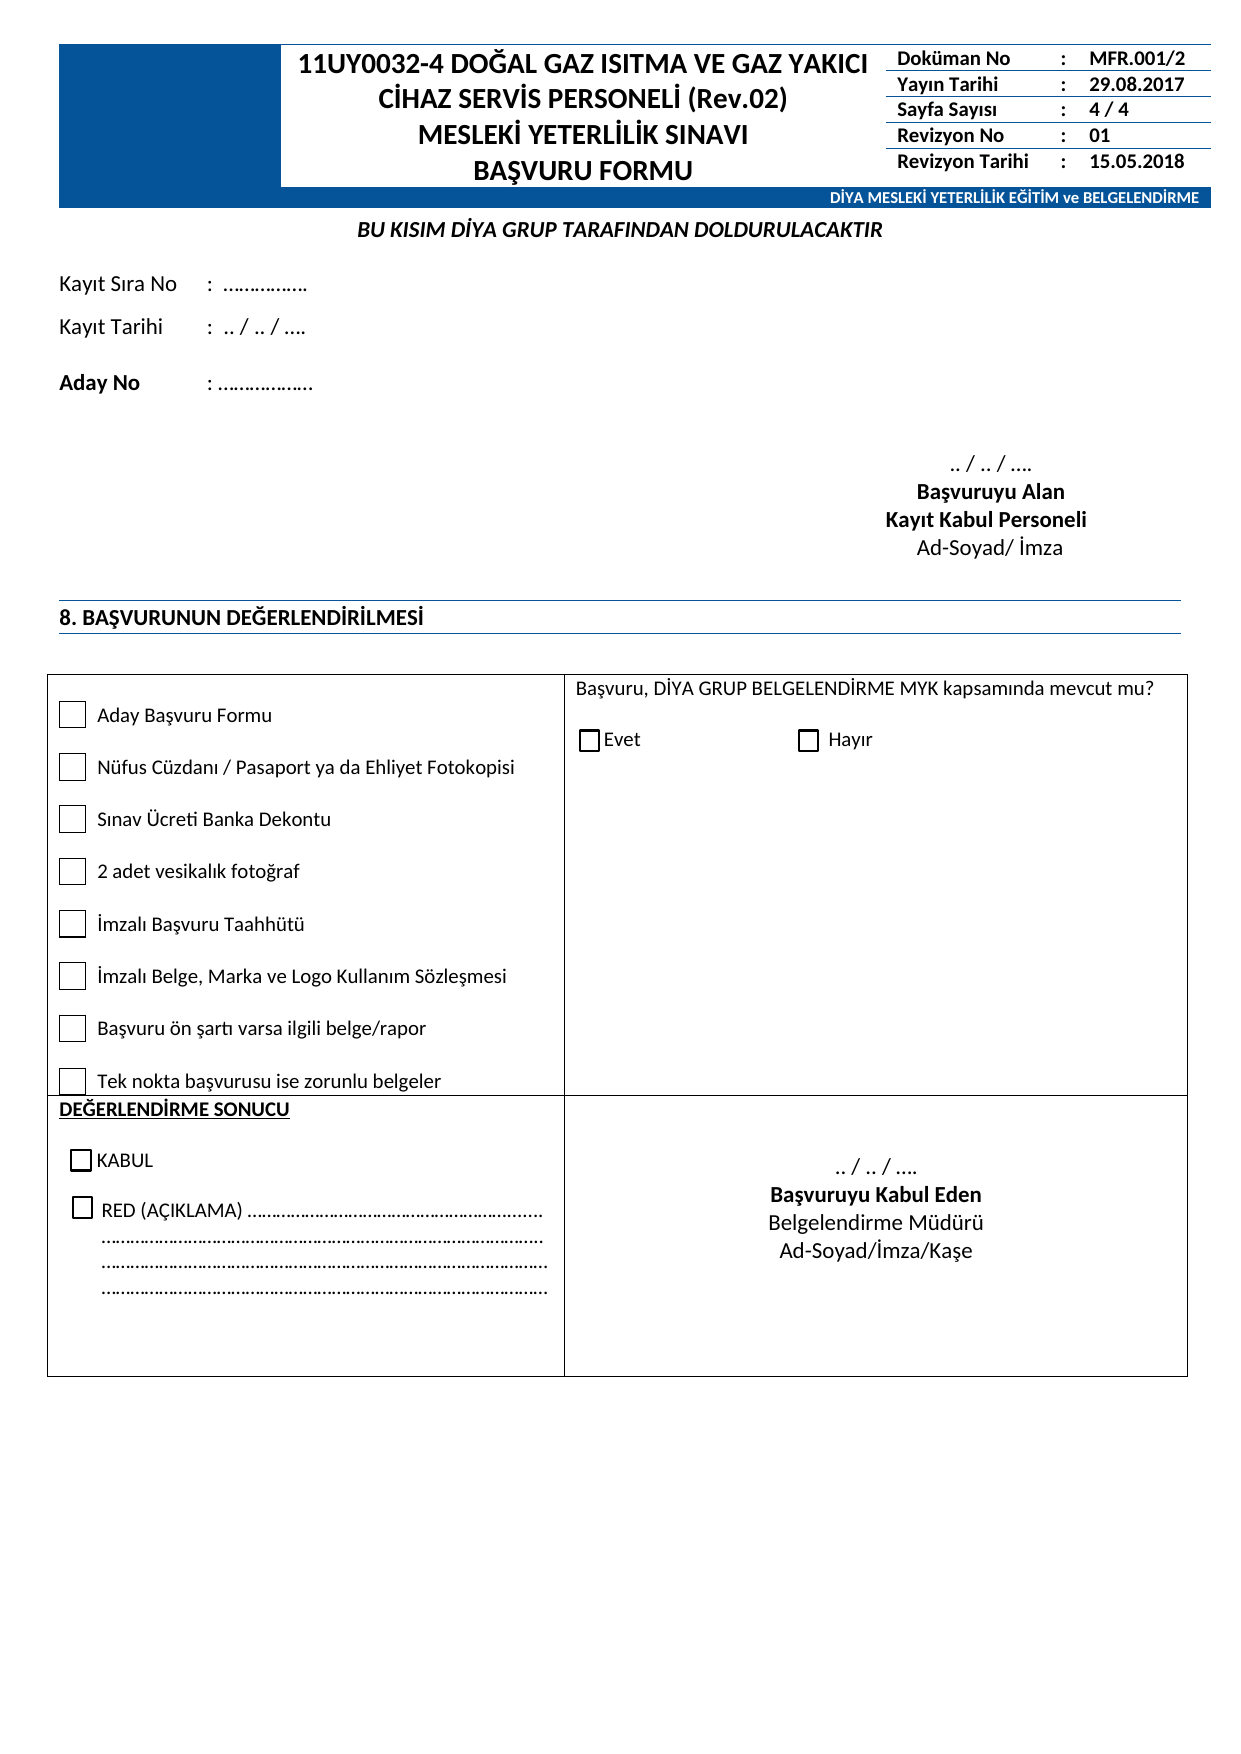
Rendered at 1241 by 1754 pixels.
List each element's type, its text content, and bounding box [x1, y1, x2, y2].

text BU KISIM DİYA GRUP TARAFINDAN DOLDURULACAKTIR [59, 215, 1181, 243]
subtitle BAŞVURUNUN DEĞERLENDİRİLMESİ [59, 601, 1181, 633]
text .. / .. / …. [59, 449, 1181, 477]
text Ad-Soyad/ İmza [59, 533, 1181, 562]
table_header Başvuru, DİYA GRUP BELGELENDİRME MYK kapsamında mevcut mu? Evet Hayır [565, 675, 1187, 1095]
text Kayıt Sıra No : ……………. [59, 269, 1181, 297]
text Kayıt Tarihi : .. / .. / …. [59, 312, 1181, 340]
table_cell DEĞERLENDİRME SONUCU KABUL RED (AÇIKLAMA) ………………………………………………....... ……………………………………………………………………………….. ………………………………………………………………………………… ………………………………………………………………………………… [48, 1096, 564, 1376]
text Başvuruyu Alan [59, 477, 1181, 506]
table_cell .. / .. / …. Başvuruyu Kabul Eden Belgelendirme Müdürü Ad-Soyad/İmza/Kaşe [565, 1096, 1187, 1376]
table_header [48, 675, 564, 1095]
text Kayıt Kabul Personeli [59, 506, 1181, 533]
text Aday No : ……………… [59, 368, 1181, 396]
